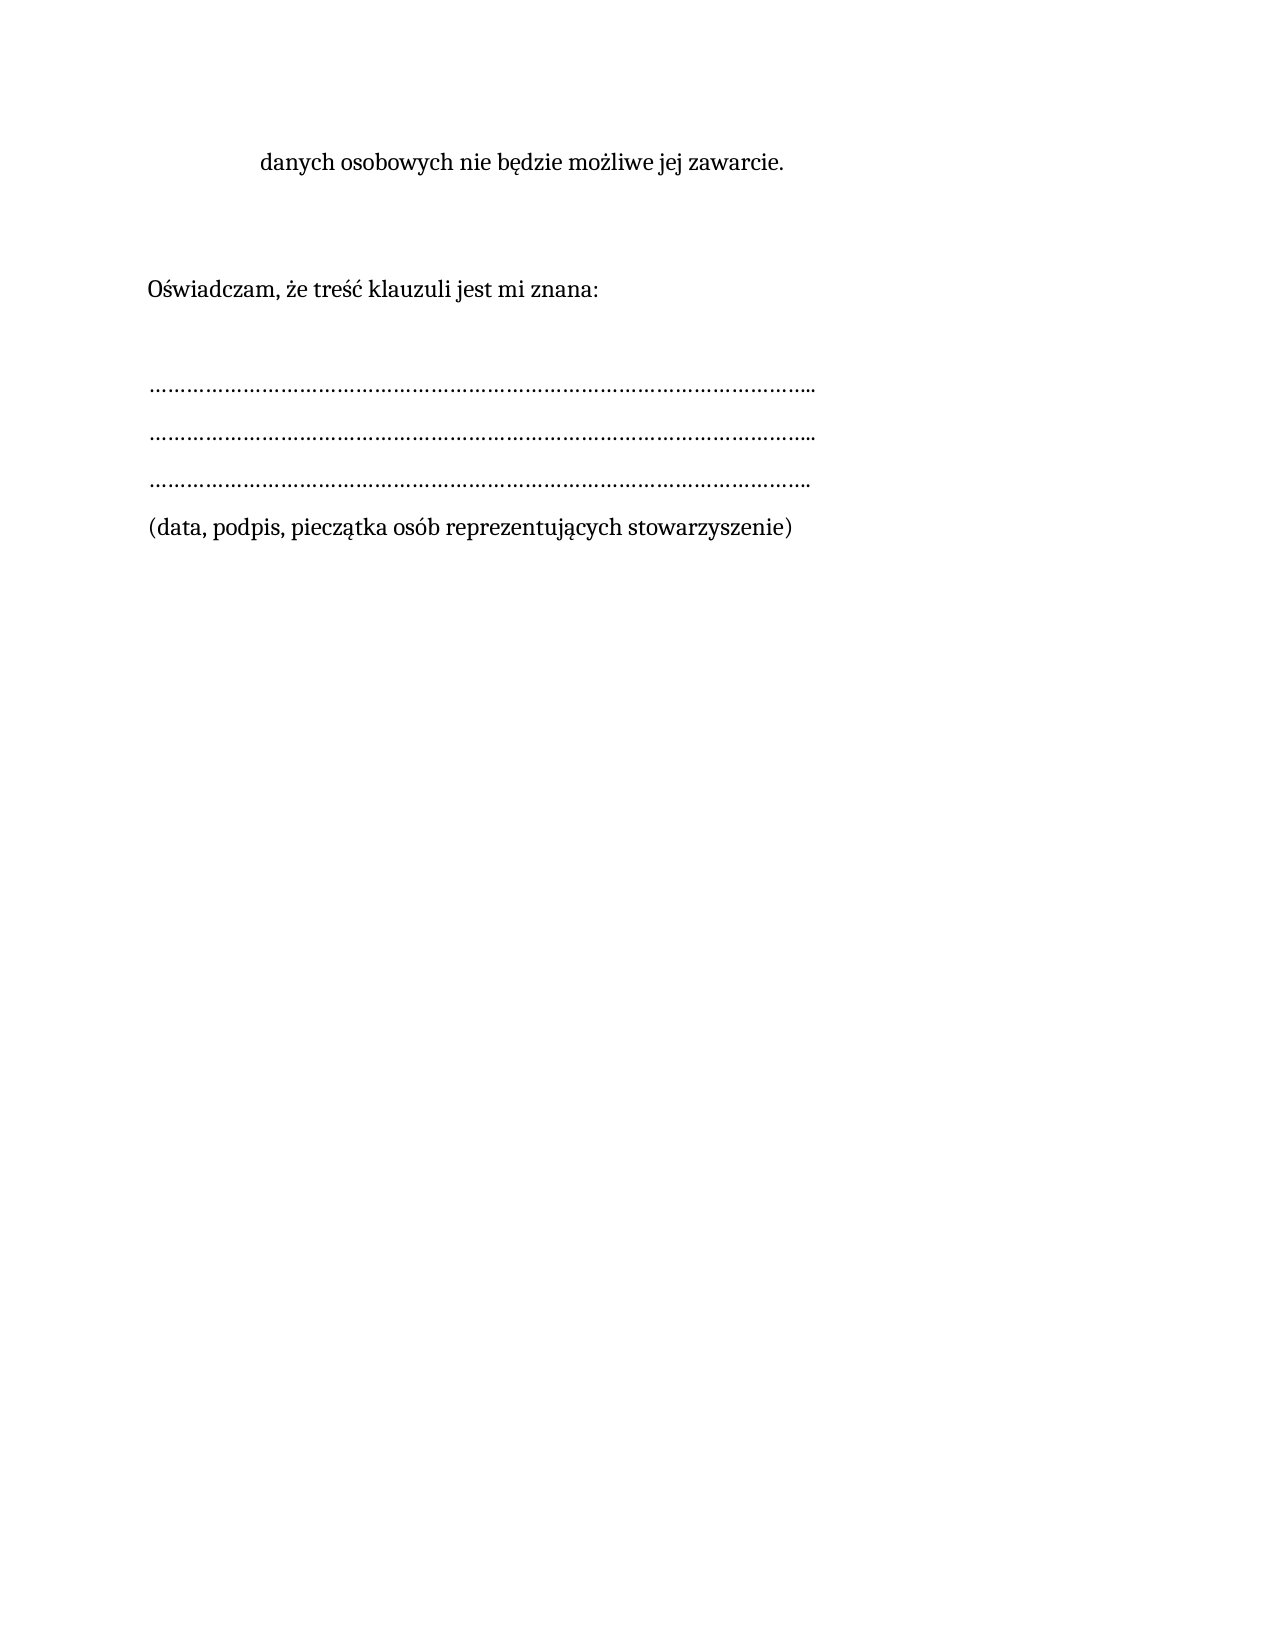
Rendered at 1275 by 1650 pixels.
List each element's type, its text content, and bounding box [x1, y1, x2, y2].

text (data, podpis, pieczątka osób reprezentujących stowarzyszenie) [148, 510, 1127, 539]
text …………………………………………………………………………………………….. [148, 369, 1127, 398]
text Oświadczam, że treść klauzuli jest mi znana: [148, 275, 1127, 303]
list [223, 148, 1127, 176]
text …………………………………………………………………………………………….. [148, 416, 1127, 445]
text ……………………………………………………………………………………………. [148, 463, 1127, 492]
